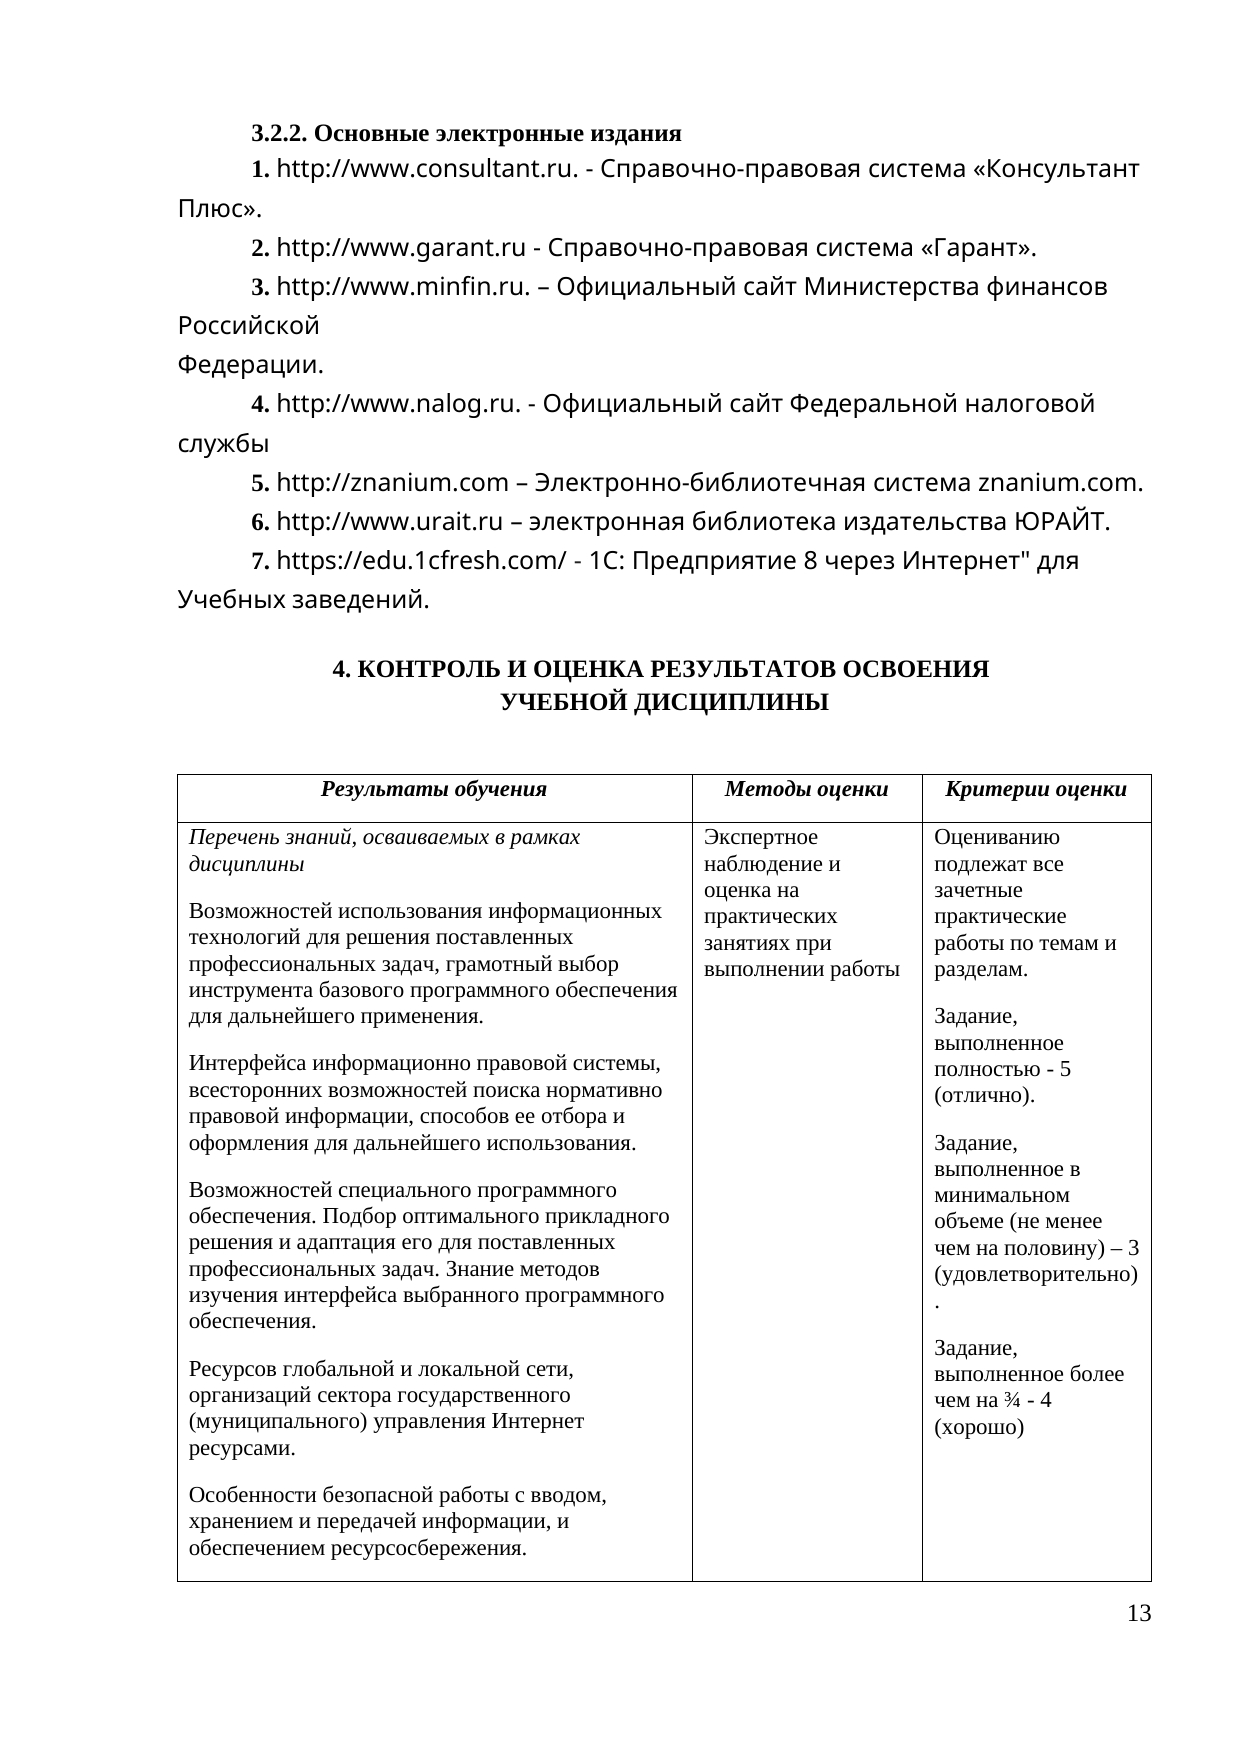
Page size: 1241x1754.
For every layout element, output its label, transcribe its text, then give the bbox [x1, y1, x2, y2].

table_header Результаты обучения [178, 775, 692, 822]
text 4. http://www.nalog.ru. - Официальный сайт Федеральной налоговой службы [177, 386, 1152, 459]
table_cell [923, 823, 1151, 1581]
text 6. http://www.urait.ru – электронная библиотека издательства ЮРАЙТ. [177, 504, 1152, 538]
table_header Критерии оценки [923, 775, 1151, 822]
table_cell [178, 823, 692, 1581]
text 1. http://www.consultant.ru. - Справочно-правовая система «Консультант Плюс». [177, 151, 1152, 224]
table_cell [693, 823, 922, 1581]
text 4. КОНТРОЛЬ И ОЦЕНКА РЕЗУЛЬТАТОВ ОСВОЕНИЯ УЧЕБНОЙ ДИСЦИПЛИНЫ [177, 654, 1152, 716]
text 2. http://www.garant.ru - Справочно-правовая система «Гарант». [177, 229, 1152, 263]
text 3. http://www.minfin.ru. – Официальный сайт Министерства финансов Российской Федерации. [177, 269, 1152, 381]
text 3.2.2. Основные электронные издания [177, 118, 1152, 147]
text 7. https://edu.1cfresh.com/ - 1С: Предприятие 8 через Интернет" для Учебных заведений. [177, 543, 1152, 616]
text 5. http://znanium.com – Электронно-библиотечная система znanium.com. [177, 464, 1152, 498]
table_header Методы оценки [693, 775, 922, 822]
